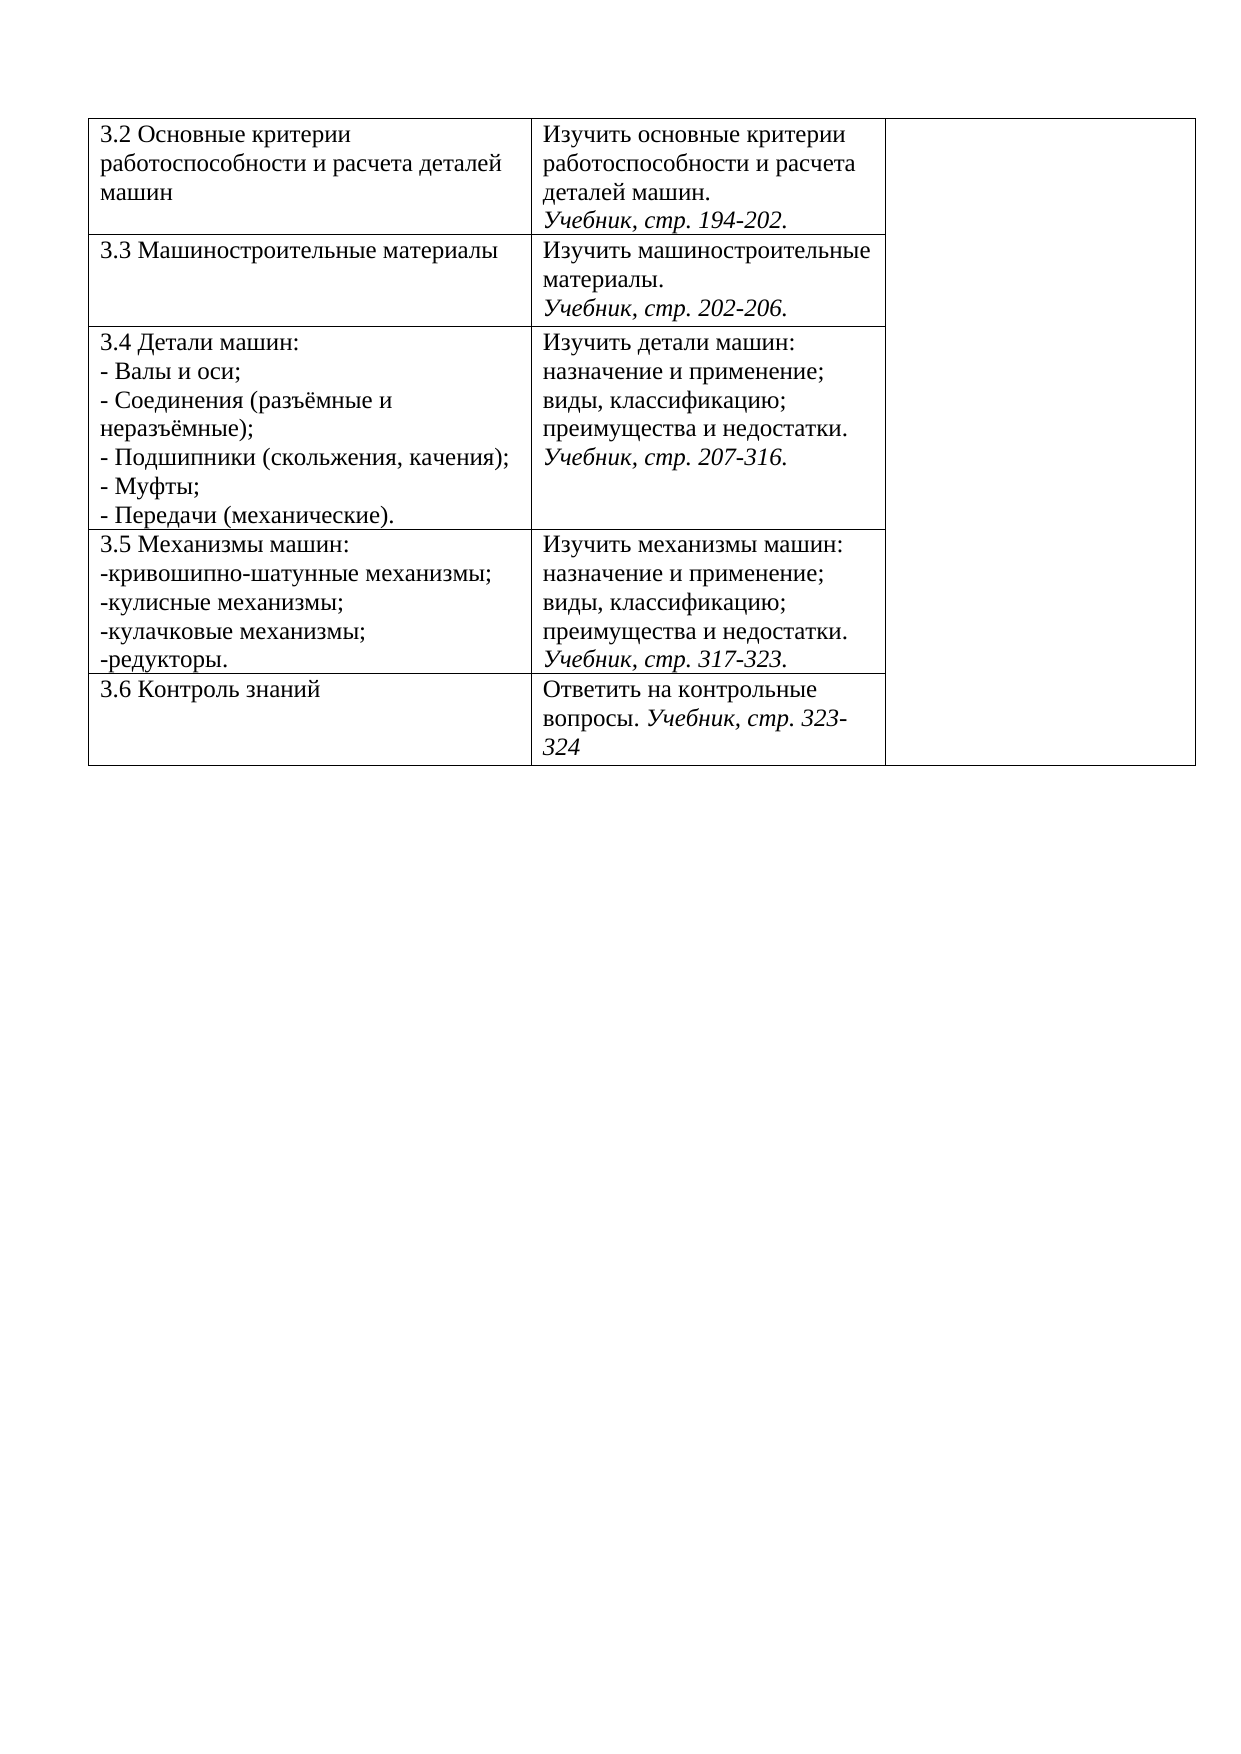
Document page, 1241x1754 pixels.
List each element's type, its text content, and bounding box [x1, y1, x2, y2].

table_cell Изучить механизмы машин: назначение и применение; виды, классификацию; преимущества и недостатки. Учебник, стр. 317-323. [532, 530, 885, 673]
table_cell 3.4 Детали машин: - Валы и оси; - Соединения (разъёмные и неразъёмные); - Подшипники (скольжения, качения); - Муфты; - Передачи (механические). [89, 327, 531, 528]
table_cell Ответить на контрольные вопросы. Учебник, стр. 323-324 [532, 674, 885, 765]
table_cell Изучить детали машин: назначение и применение; виды, классификацию; преимущества и недостатки. Учебник, стр. 207-316. [532, 327, 885, 528]
table_cell 3.5 Механизмы машин: -кривошипно-шатунные механизмы; -кулисные механизмы; -кулачковые механизмы; -редукторы. [89, 530, 531, 673]
table_cell 3.3 Машиностроительные материалы [89, 235, 531, 326]
table_cell Изучить машиностроительные материалы. Учебник, стр. 202-206. [532, 235, 885, 326]
table_cell 3.6 Контроль знаний [89, 674, 531, 765]
table_cell 3.2 Основные критерии работоспособности и расчета деталей машин [89, 119, 531, 234]
table_cell Изучить основные критерии работоспособности и расчета деталей машин. Учебник, стр. 194-202. [532, 119, 885, 234]
